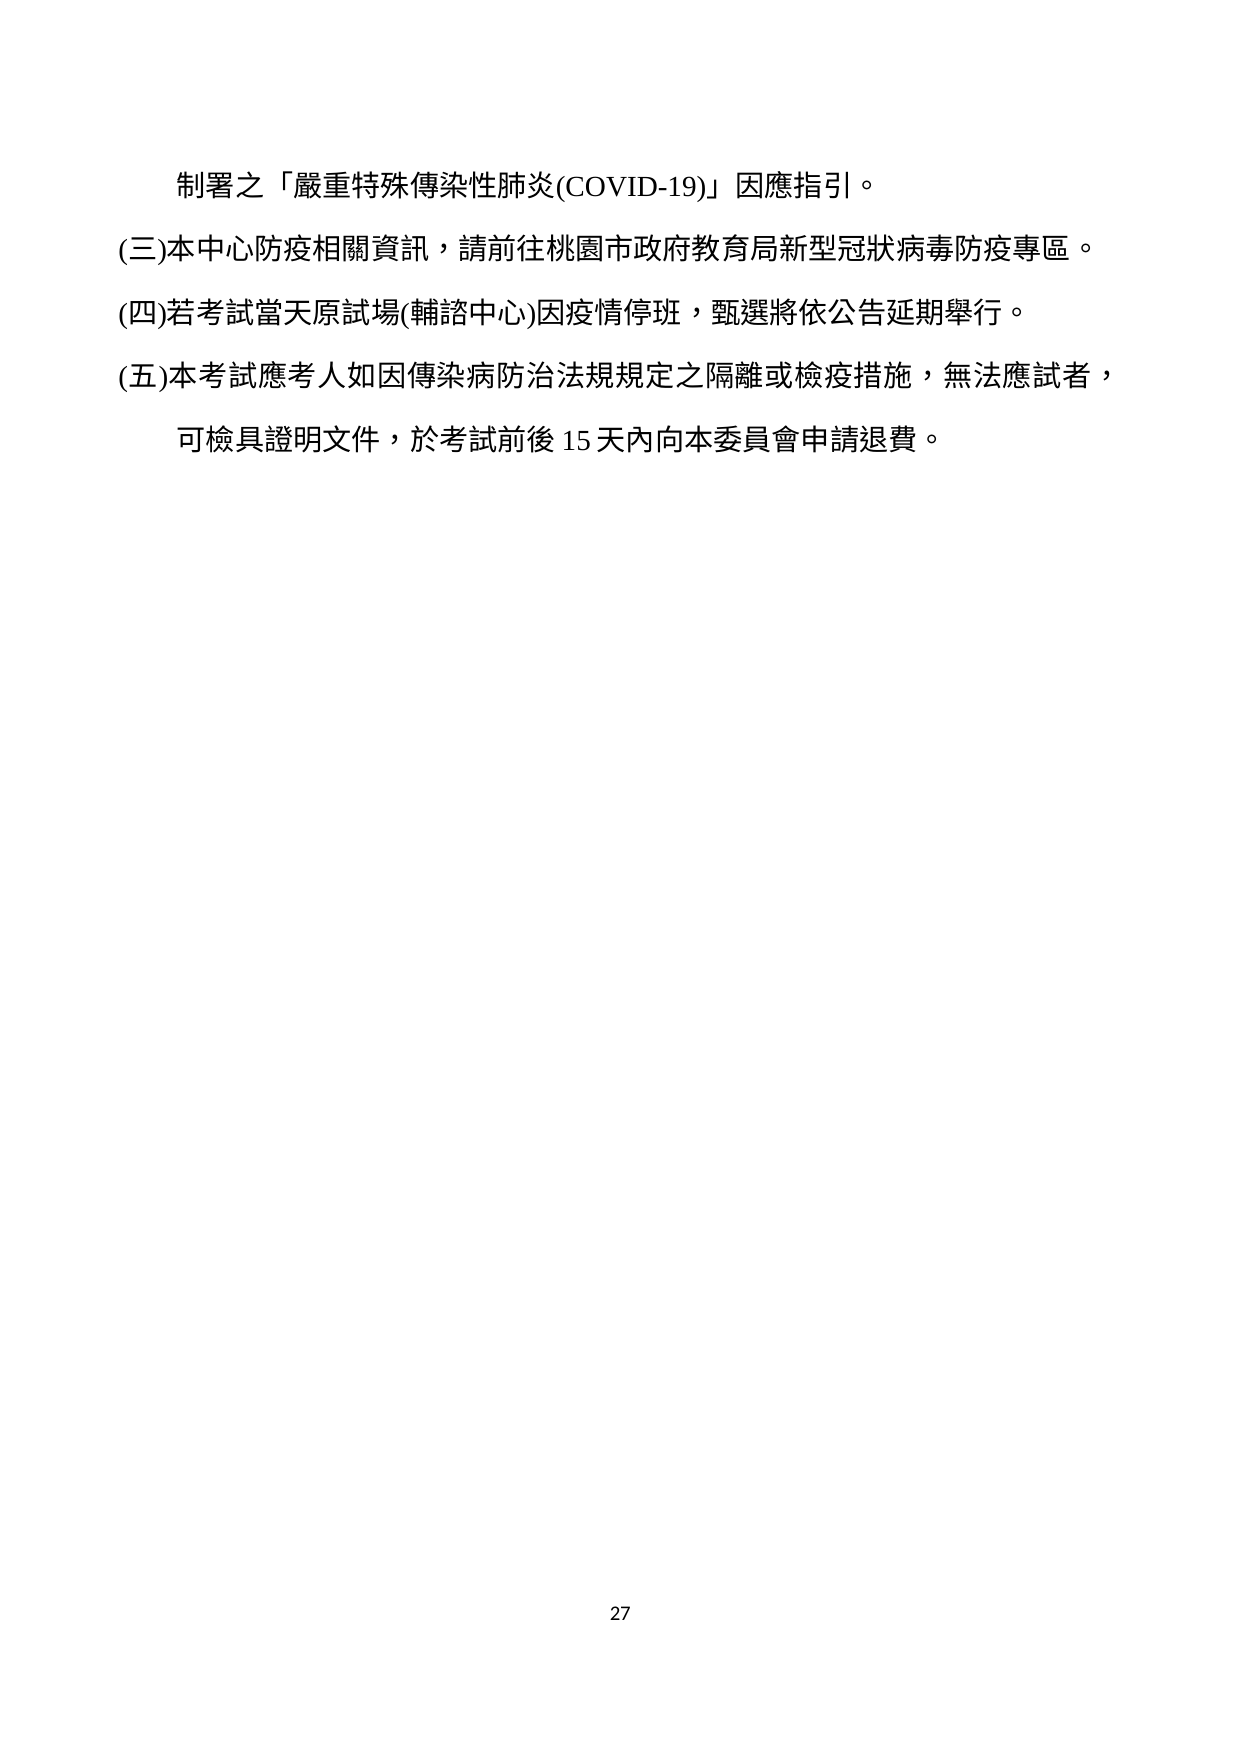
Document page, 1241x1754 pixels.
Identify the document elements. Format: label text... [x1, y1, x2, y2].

text (三)本中心防疫相關資訊，請前往桃園市政府教育局新型冠狀病毒防疫專區。 [118, 226, 1122, 268]
text (四)若考試當天原試場(輔諮中心)因疫情停班，甄選將依公告延期舉行。 [118, 289, 1122, 332]
text (五)本考試應考人如因傳染病防治法規規定之隔離或檢疫措施，無法應試者，可檢具證明文件，於考試前後15天內向本委員會申請退費。 [118, 353, 1122, 458]
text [118, 162, 1122, 205]
